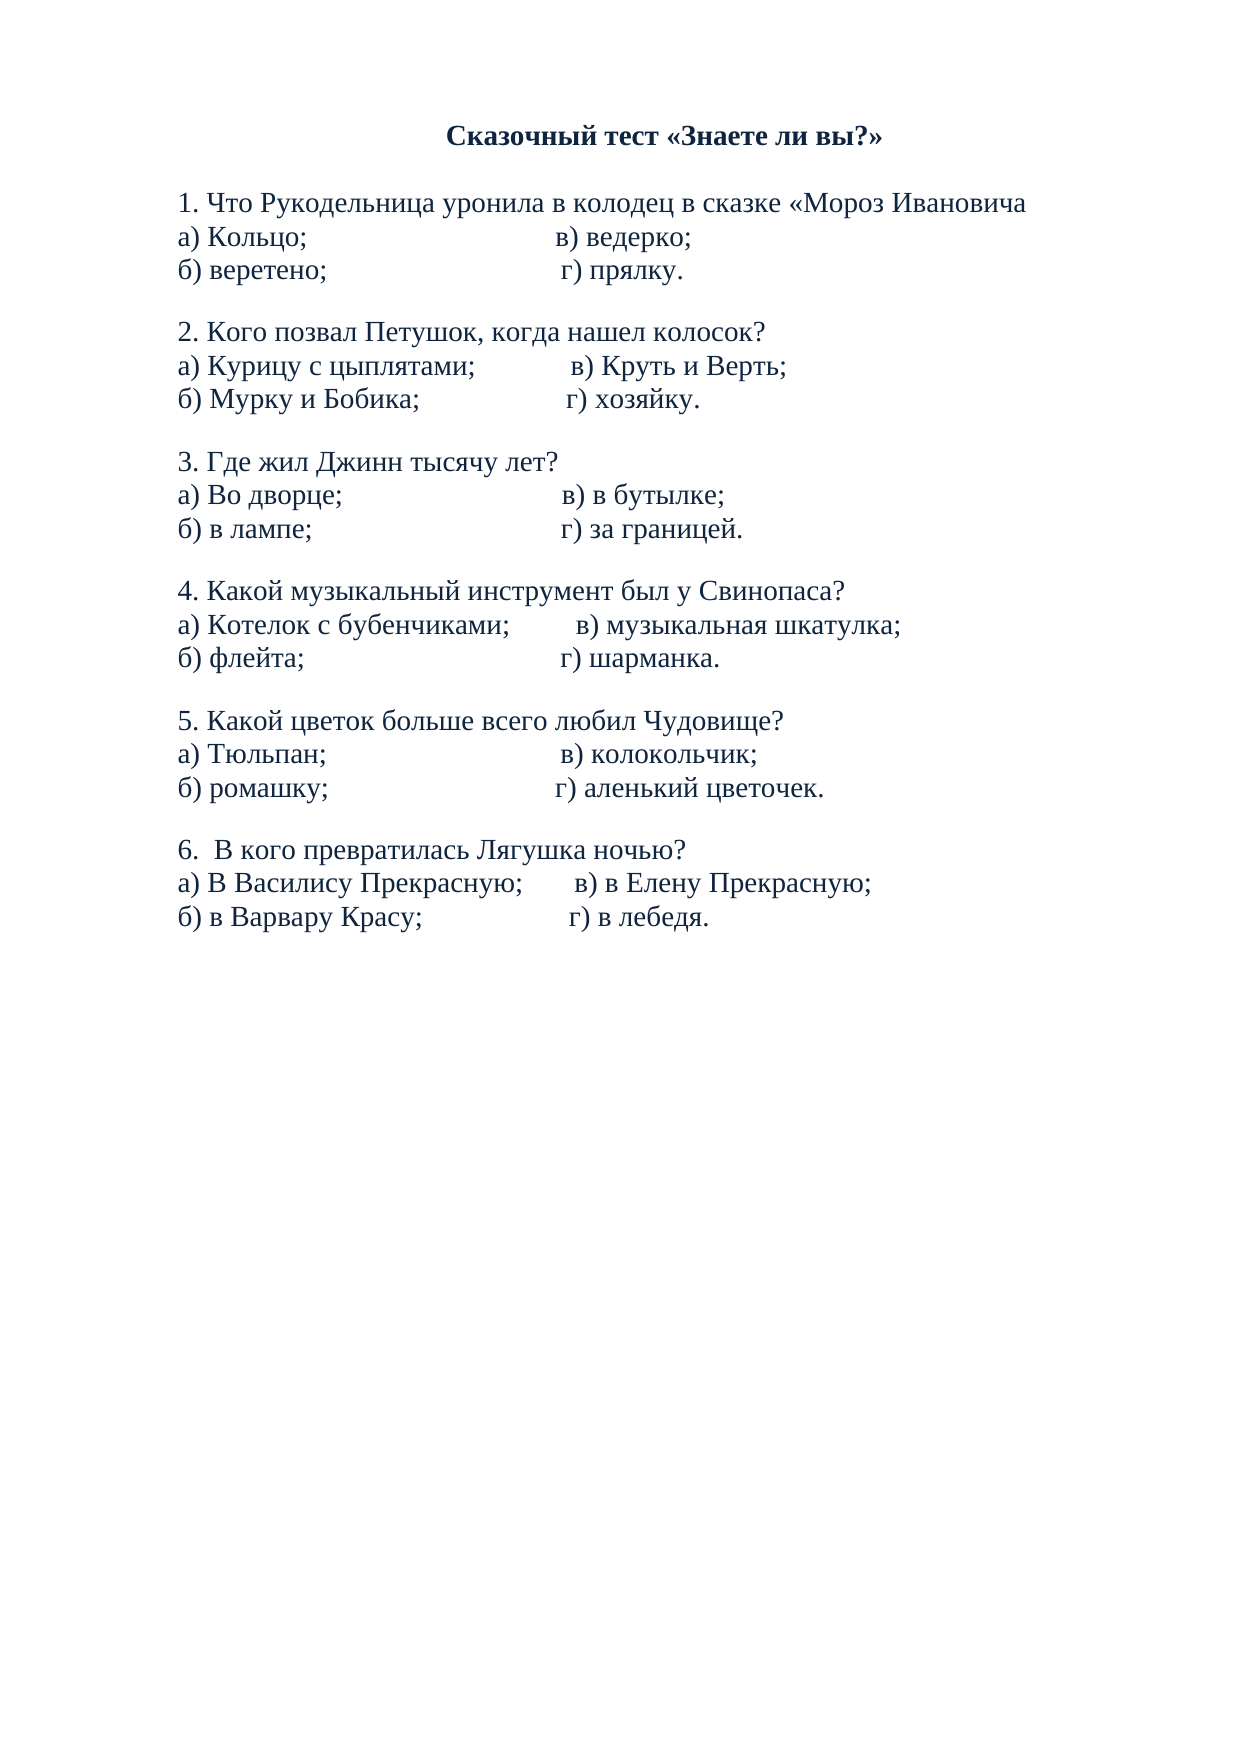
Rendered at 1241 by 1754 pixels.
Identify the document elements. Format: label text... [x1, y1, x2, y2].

text 5. Какой цветок больше всего любил Чудовище? [177, 703, 1152, 736]
text а) Кольцо; в) ведерко; [177, 219, 1152, 252]
text б) флейта; г) шарманка. [177, 640, 1152, 674]
text б) веретено; г) прялку. [177, 252, 1152, 286]
text б) ромашку; г) аленький цветочек. [177, 770, 1152, 803]
text б) в Варвару Красу; г) в лебедя. [177, 899, 1152, 933]
text 4. Какой музыкальный инструмент был у Свинопаса? [177, 573, 1152, 607]
text а) Во дворце; в) в бутылке; [177, 477, 1152, 511]
text 2. Кого позвал Петушок, когда нашел колосок? [177, 314, 1152, 348]
text Сказочный тест «Знаете ли вы?» [177, 118, 1152, 152]
text 6. В кого превратилась Лягушка ночью? [177, 832, 1152, 866]
text б) в лампе; г) за границей. [177, 511, 1152, 544]
text 3. Где жил Джинн тысячу лет? [177, 444, 1152, 477]
text а) В Василису Прекрасную; в) в Елену Прекрасную; [177, 866, 1152, 899]
text а) Тюльпан; в) колокольчик; [177, 736, 1152, 770]
text а) Котелок с бубенчиками; в) музыкальная шкатулка; [177, 607, 1152, 640]
text а) Курицу с цыплятами; в) Круть и Верть; [177, 348, 1152, 382]
text б) Мурку и Бобика; г) хозяйку. [177, 382, 1152, 415]
text 1. Что Рукодельница уронила в колодец в сказке «Мороз Ивановича [177, 185, 1152, 219]
